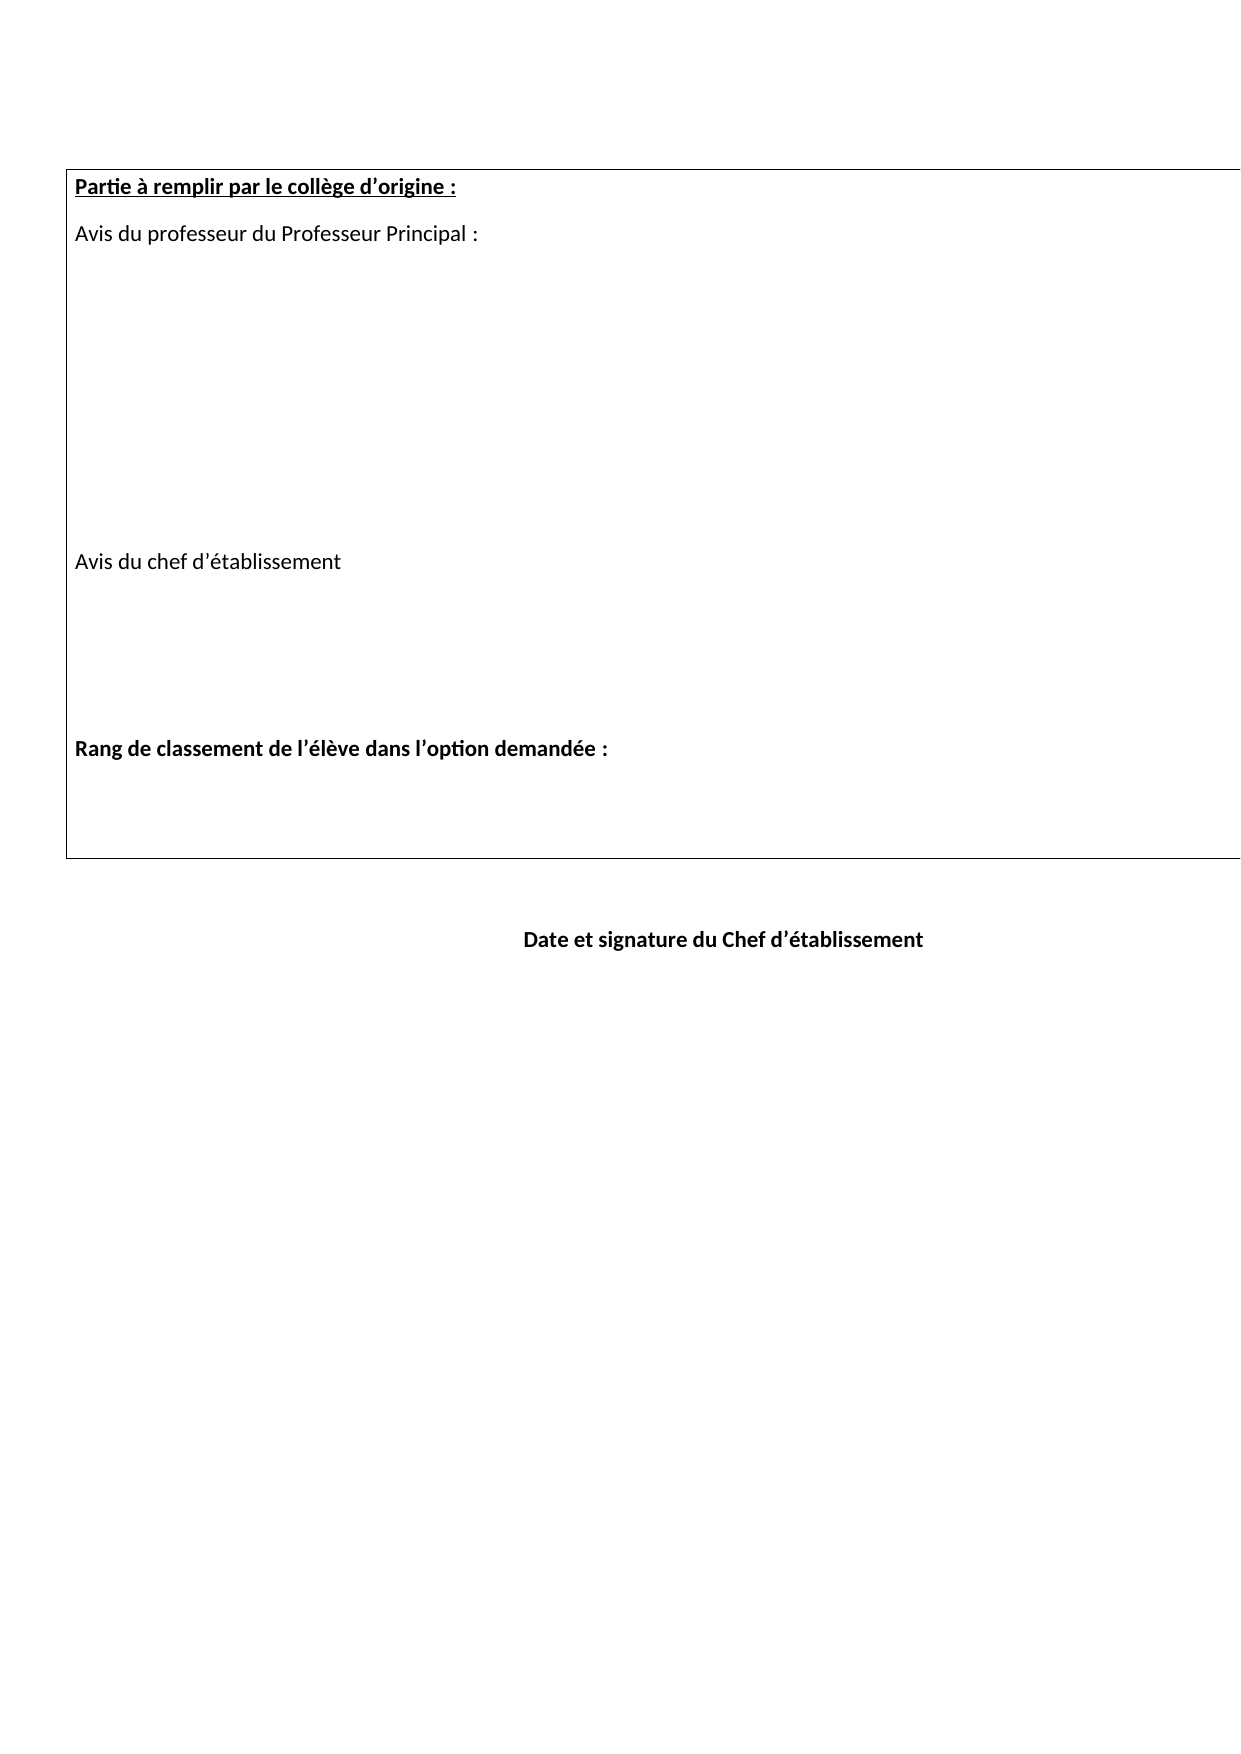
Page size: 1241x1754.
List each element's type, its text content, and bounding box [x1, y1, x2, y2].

text Avis du chef d’établissement [67, 544, 1240, 575]
text Partie à remplir par le collège d’origine : [67, 170, 1240, 200]
text Date et signature du Chef d’établissement [75, 925, 1240, 953]
text Avis du professeur du Professeur Principal : [67, 216, 1240, 247]
text Rang de classement de l’élève dans l’option demandée : [67, 731, 1240, 762]
